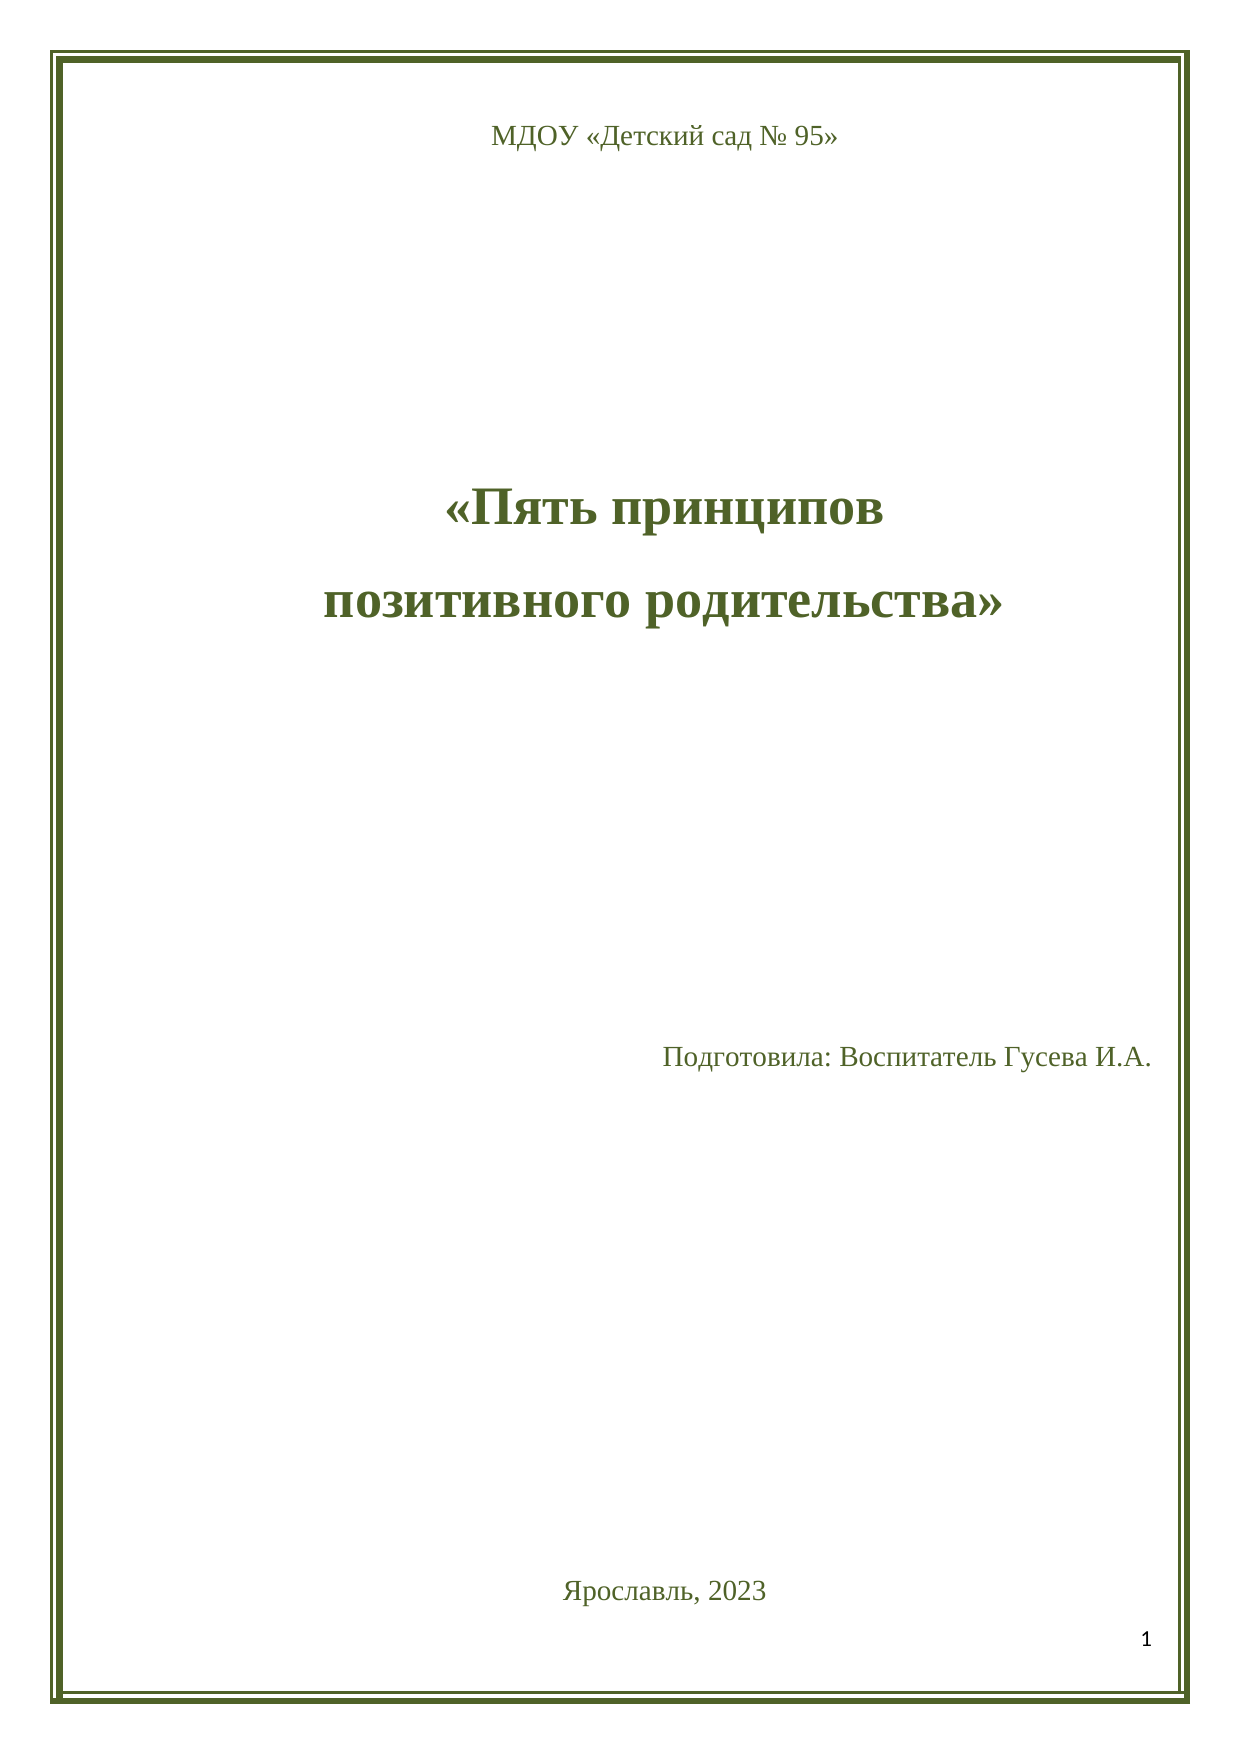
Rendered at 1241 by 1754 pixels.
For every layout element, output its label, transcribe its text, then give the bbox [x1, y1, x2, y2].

text «Пять принципов [177, 474, 1152, 537]
text позитивного родительства» [177, 567, 1152, 629]
text МДОУ «Детский сад № 95» [177, 118, 1152, 152]
text Подготовила: Воспитатель Гусева И.А. [177, 1039, 1152, 1072]
text Ярославль, 2023 [177, 1573, 1152, 1607]
